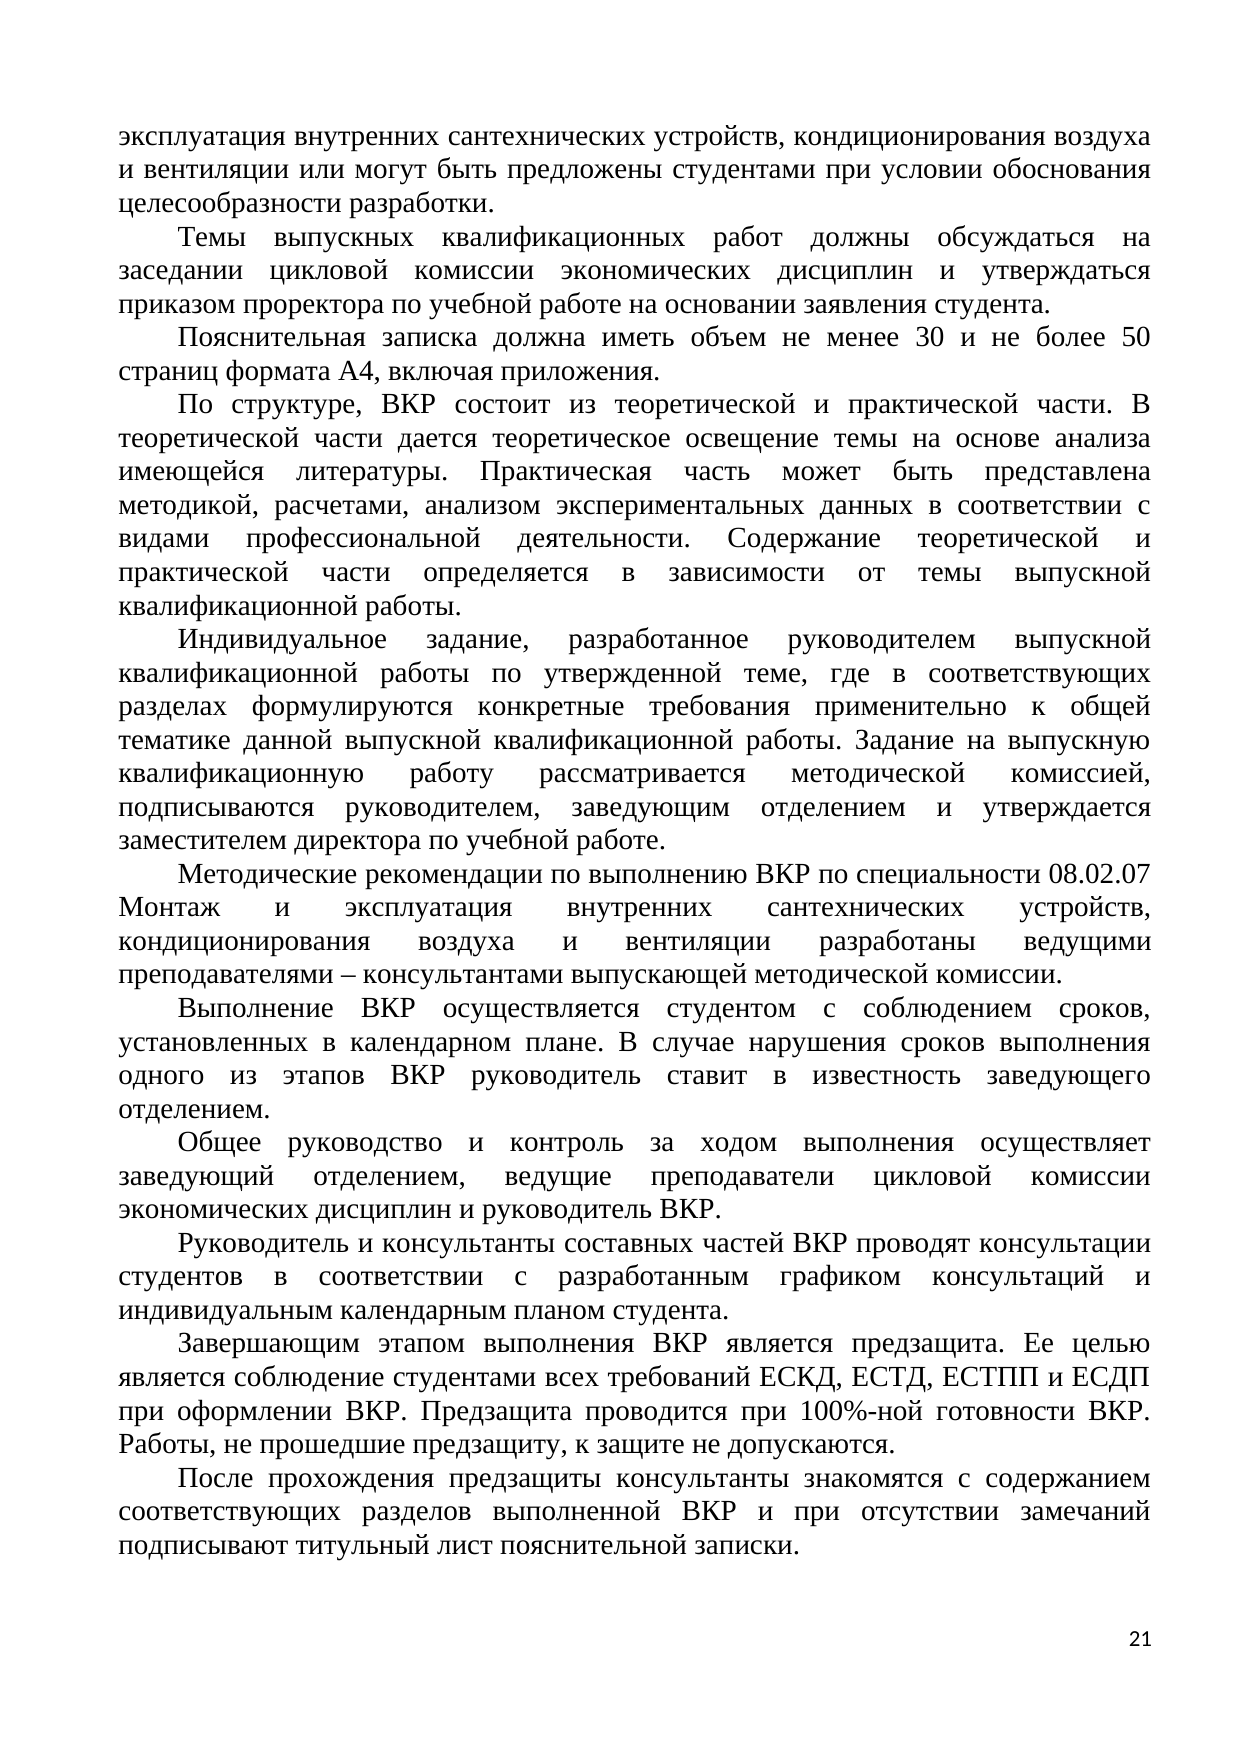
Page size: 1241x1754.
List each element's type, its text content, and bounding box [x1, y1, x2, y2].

text Руководитель и консультанты составных частей ВКР проводят консультации студентов в соответствии с разработанным графиком консультаций и индивидуальным календарным планом студента. [118, 1225, 1152, 1326]
text Пояснительная записка должна иметь объем не менее 30 и не более 50 страниц формата А4, включая приложения. [118, 319, 1152, 386]
text Темы выпускных квалификационных работ должны обсуждаться на заседании цикловой комиссии экономических дисциплин и утверждаться приказом проректора по учебной работе на основании заявления студента. [118, 219, 1152, 319]
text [118, 118, 1152, 219]
text Завершающим этапом выполнения ВКР является предзащита. Ее целью является соблюдение студентами всех требований ЕСКД, ЕСТД, ЕСТПП и ЕСДП при оформлении ВКР. Предзащита проводится при 100%-ной готовности ВКР. Работы, не прошедшие предзащиту, к защите не допускаются. [118, 1326, 1152, 1460]
text После прохождения предзащиты консультанты знакомятся с содержанием соответствующих разделов выполненной ВКР и при отсутствии замечаний подписывают титульный лист пояснительной записки. [118, 1460, 1152, 1560]
text Индивидуальное задание, разработанное руководителем выпускной квалификационной работы по утвержденной теме, где в соответствующих разделах формулируются конкретные требования применительно к общей тематике данной выпускной квалификационной работы. Задание на выпускную квалификационную работу рассматривается методической комиссией, подписываются руководителем, заведующим отделением и утверждается заместителем директора по учебной работе. [118, 621, 1152, 856]
text Выполнение ВКР осуществляется студентом с соблюдением сроков, установленных в календарном плане. В случае нарушения сроков выполнения одного из этапов ВКР руководитель ставит в известность заведующего отделением. [118, 990, 1152, 1124]
text Общее руководство и контроль за ходом выполнения осуществляет заведующий отделением, ведущие преподаватели цикловой комиссии экономических дисциплин и руководитель ВКР. [118, 1124, 1152, 1225]
text По структуре, ВКР состоит из теоретической и практической части. В теоретической части дается теоретическое освещение темы на основе анализа имеющейся литературы. Практическая часть может быть представлена методикой, расчетами, анализом экспериментальных данных в соответствии с видами профессиональной деятельности. Содержание теоретической и практической части определяется в зависимости от темы выпускной квалификационной работы. [118, 386, 1152, 621]
text Методические рекомендации по выполнению ВКР по специальности 08.02.07 Монтаж и эксплуатация внутренних сантехнических устройств, кондиционирования воздуха и вентиляции разработаны ведущими преподавателями – консультантами выпускающей методической комиссии. [118, 856, 1152, 990]
